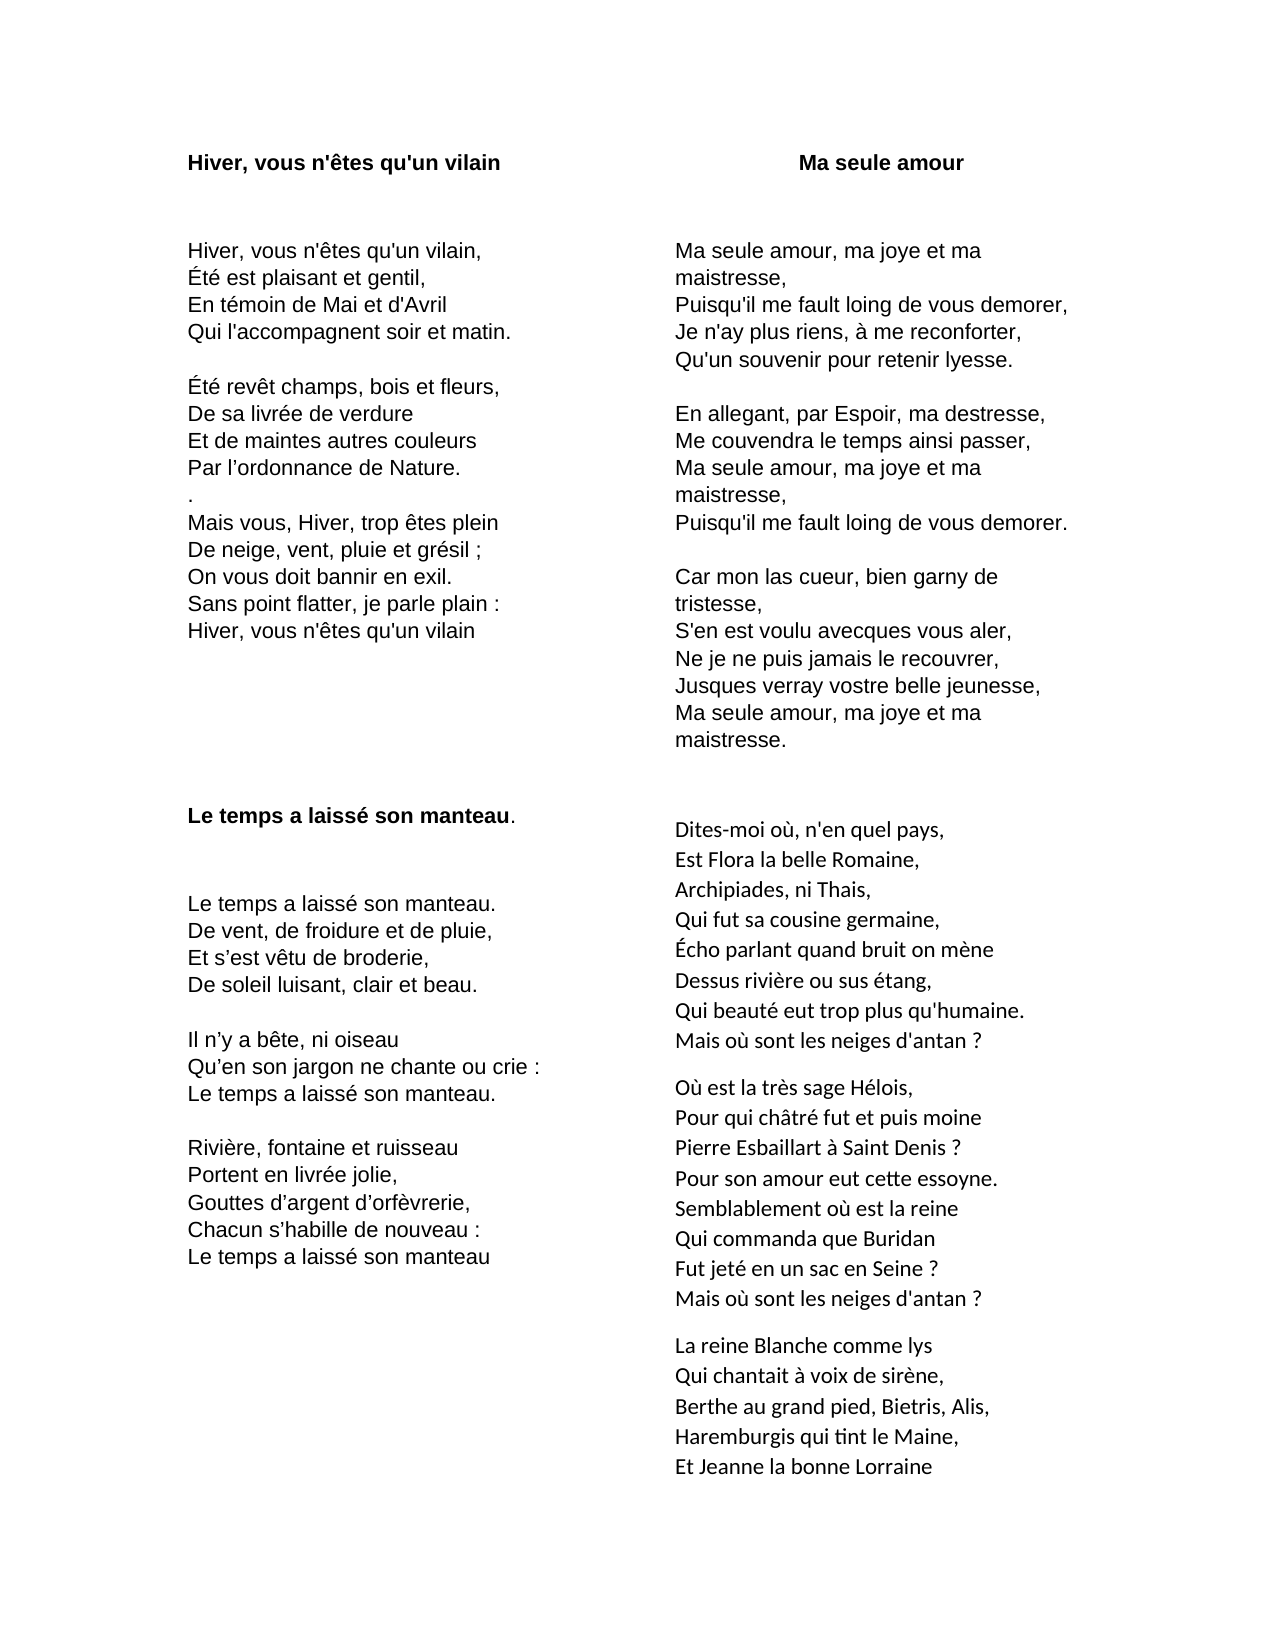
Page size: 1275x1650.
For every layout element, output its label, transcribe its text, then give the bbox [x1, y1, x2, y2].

text Dites-moi où, n'en quel pays, Est Flora la belle Romaine, Archipiades, ni Thais, Qui fut sa cousine germaine, Écho parlant quand bruit on mène Dessus rivière ou sus étang, Qui beauté eut trop plus qu'humaine. Mais où sont les neiges d'antan ? [675, 815, 1087, 1054]
text Le temps a laissé son manteau. De vent, de froidure et de pluie, Et s’est vêtu de broderie, De soleil luisant, clair et beau. Il n’y a bête, ni oiseau Qu’en son jargon ne chante ou crie : Le temps a laissé son manteau. Rivière, fontaine et ruisseau Portent en livrée jolie, Gouttes d’argent d’orfèvrerie, Chacun s’habille de nouveau : Le temps a laissé son manteau [187, 891, 600, 1269]
text Hiver, vous n'êtes qu'un vilain [187, 150, 600, 175]
text Hiver, vous n'êtes qu'un vilain, Été est plaisant et gentil, En témoin de Mai et d'Avril Qui l'accompagnent soir et matin. Été revêt champs, bois et fleurs, De sa livrée de verdure Et de maintes autres couleurs Par l’ordonnance de Nature. . Mais vous, Hiver, trop êtes plein De neige, vent, pluie et grésil ; On vous doit bannir en exil. Sans point flatter, je parle plain : Hiver, vous n'êtes qu'un vilain [187, 238, 600, 643]
text Où est la très sage Hélois, Pour qui châtré fut et puis moine Pierre Esbaillart à Saint Denis ? Pour son amour eut cette essoyne. Semblablement où est la reine Qui commanda que Buridan Fut jeté en un sac en Seine ? Mais où sont les neiges d'antan ? [675, 1073, 1087, 1313]
text Ma seule amour [675, 150, 1087, 175]
text Le temps a laissé son manteau. [187, 803, 600, 828]
text Ma seule amour, ma joye et ma maistresse, Puisqu'il me fault loing de vous demorer, Je n'ay plus riens, à me reconforter, Qu'un souvenir pour retenir lyesse. En allegant, par Espoir, ma destresse, Me couvendra le temps ainsi passer, Ma seule amour, ma joye et ma maistresse, Puisqu'il me fault loing de vous demorer. Car mon las cueur, bien garny de tristesse, S'en est voulu avecques vous aler, Ne je ne puis jamais le recouvrer, Jusques verray vostre belle jeunesse, Ma seule amour, ma joye et ma maistresse. [675, 238, 1087, 752]
